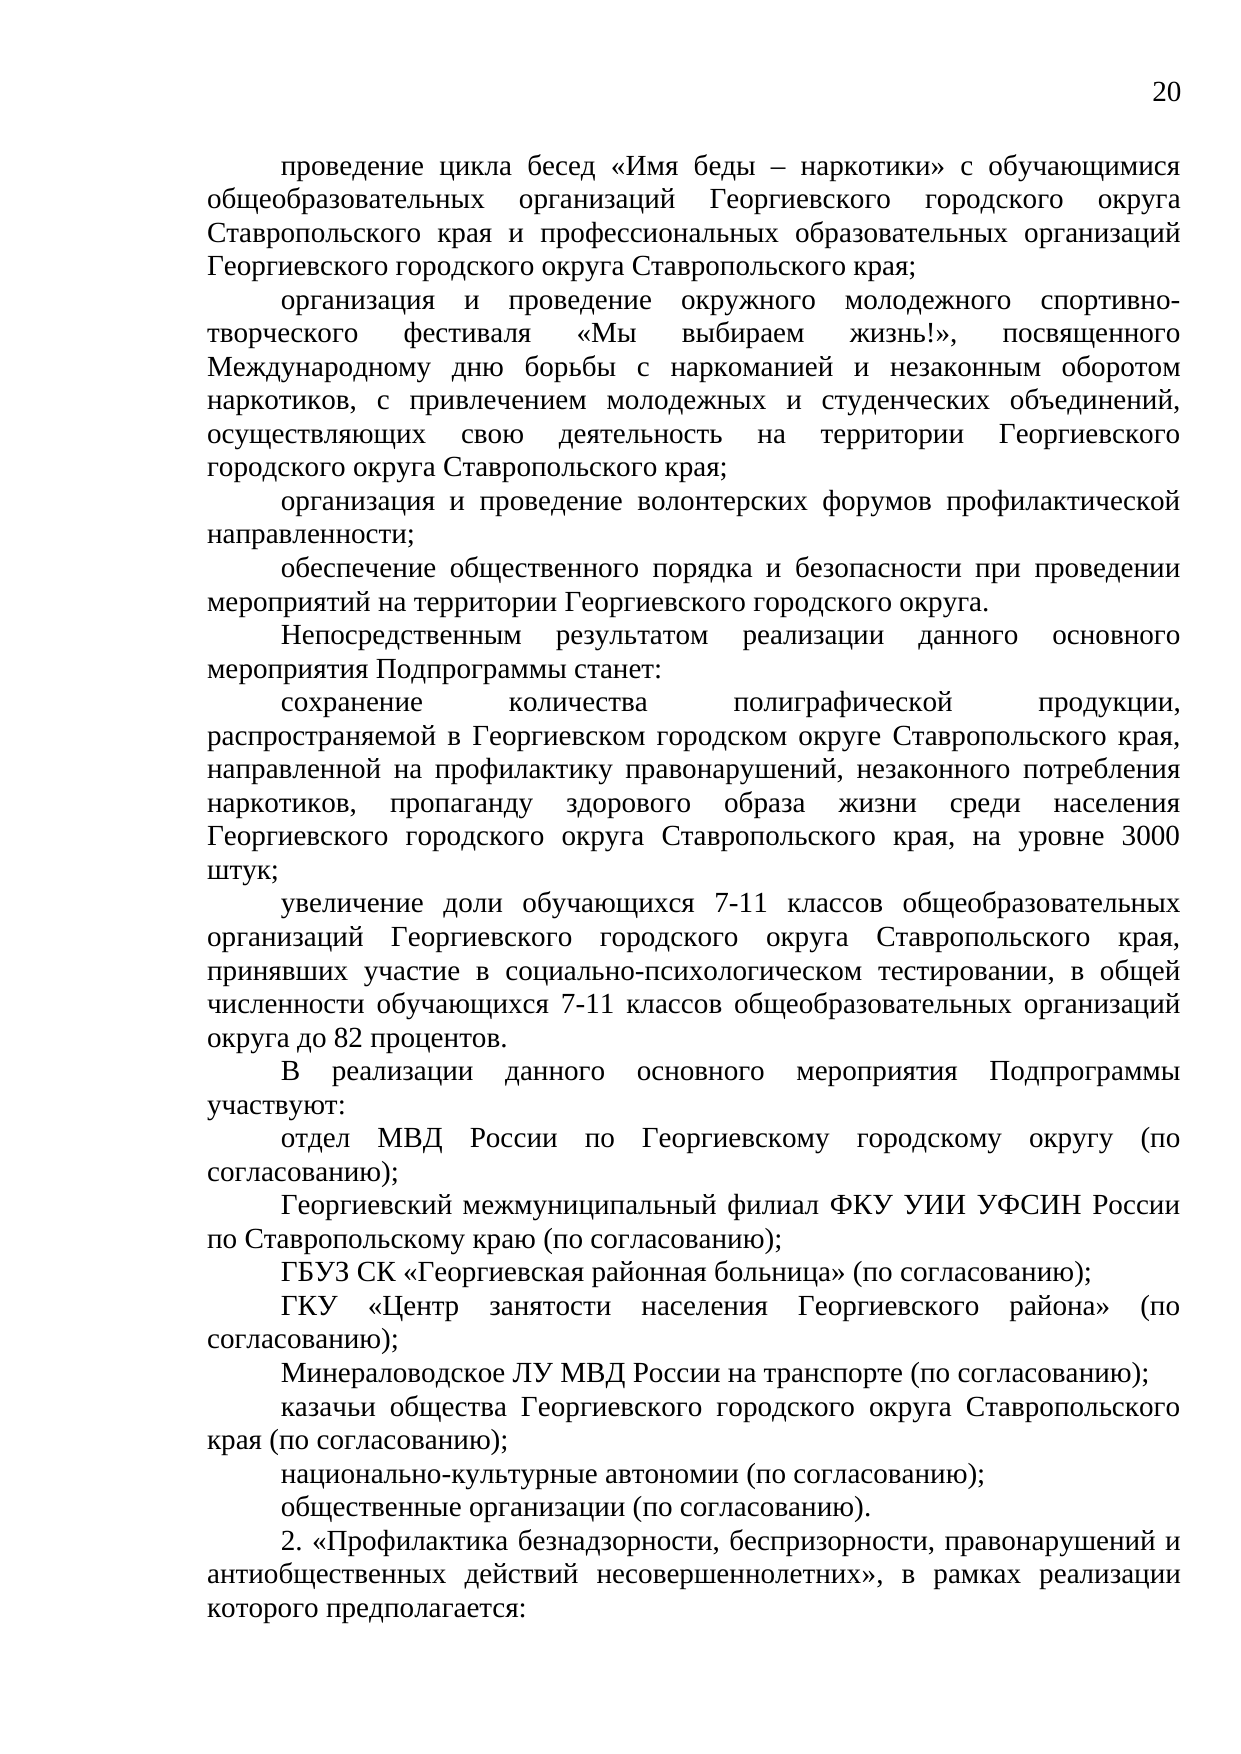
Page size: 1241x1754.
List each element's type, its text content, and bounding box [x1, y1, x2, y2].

text отдел МВД России по Георгиевскому городскому округу (по согласованию); [207, 1120, 1181, 1187]
text сохранение количества полиграфической продукции, распространяемой в Георгиевском городском округе Ставропольского края, направленной на профилактику правонарушений, незаконного потребления наркотиков, пропаганду здорового образа жизни среди населения Георгиевского городского округа Ставропольского края, на уровне 3000 штук; [207, 684, 1181, 886]
text национально-культурные автономии (по согласованию); [207, 1456, 1181, 1489]
text организация и проведение окружного молодежного спортивно-творческого фестиваля «Мы выбираем жизнь!», посвященного Международному дню борьбы с наркоманией и незаконным оборотом наркотиков, с привлечением молодежных и студенческих объединений, осуществляющих свою деятельность на территории Георгиевского городского округа Ставропольского края; [207, 282, 1181, 483]
text казачьи общества Георгиевского городского округа Ставропольского края (по согласованию); [207, 1389, 1181, 1456]
text 2. «Профилактика безнадзорности, беспризорности, правонарушений и антиобщественных действий несовершеннолетних», в рамках реализации которого предполагается: [207, 1523, 1181, 1623]
text организация и проведение волонтерских форумов профилактической направленности; [207, 483, 1181, 550]
text Минераловодское ЛУ МВД России на транспорте (по согласованию); [207, 1355, 1181, 1389]
text проведение цикла бесед «Имя беды – наркотики» с обучающимися общеобразовательных организаций Георгиевского городского округа Ставропольского края и профессиональных образовательных организаций Георгиевского городского округа Ставропольского края; [207, 148, 1181, 282]
text обеспечение общественного порядка и безопасности при проведении мероприятий на территории Георгиевского городского округа. [207, 550, 1181, 617]
text ГКУ «Центр занятости населения Георгиевского района» (по согласованию); [207, 1288, 1181, 1355]
text Георгиевский межмуниципальный филиал ФКУ УИИ УФСИН России по Ставропольскому краю (по согласованию); [207, 1187, 1181, 1254]
text общественные организации (по согласованию). [207, 1489, 1181, 1523]
text ГБУЗ СК «Георгиевская районная больница» (по согласованию); [207, 1254, 1181, 1288]
text В реализации данного основного мероприятия Подпрограммы участвуют: [207, 1053, 1181, 1120]
text увеличение доли обучающихся 7-11 классов общеобразовательных организаций Георгиевского городского округа Ставропольского края, принявших участие в социально-психологическом тестировании, в общей численности обучающихся 7-11 классов общеобразовательных организаций округа до 82 процентов. [207, 886, 1181, 1053]
text Непосредственным результатом реализации данного основного мероприятия Подпрограммы станет: [207, 617, 1181, 684]
